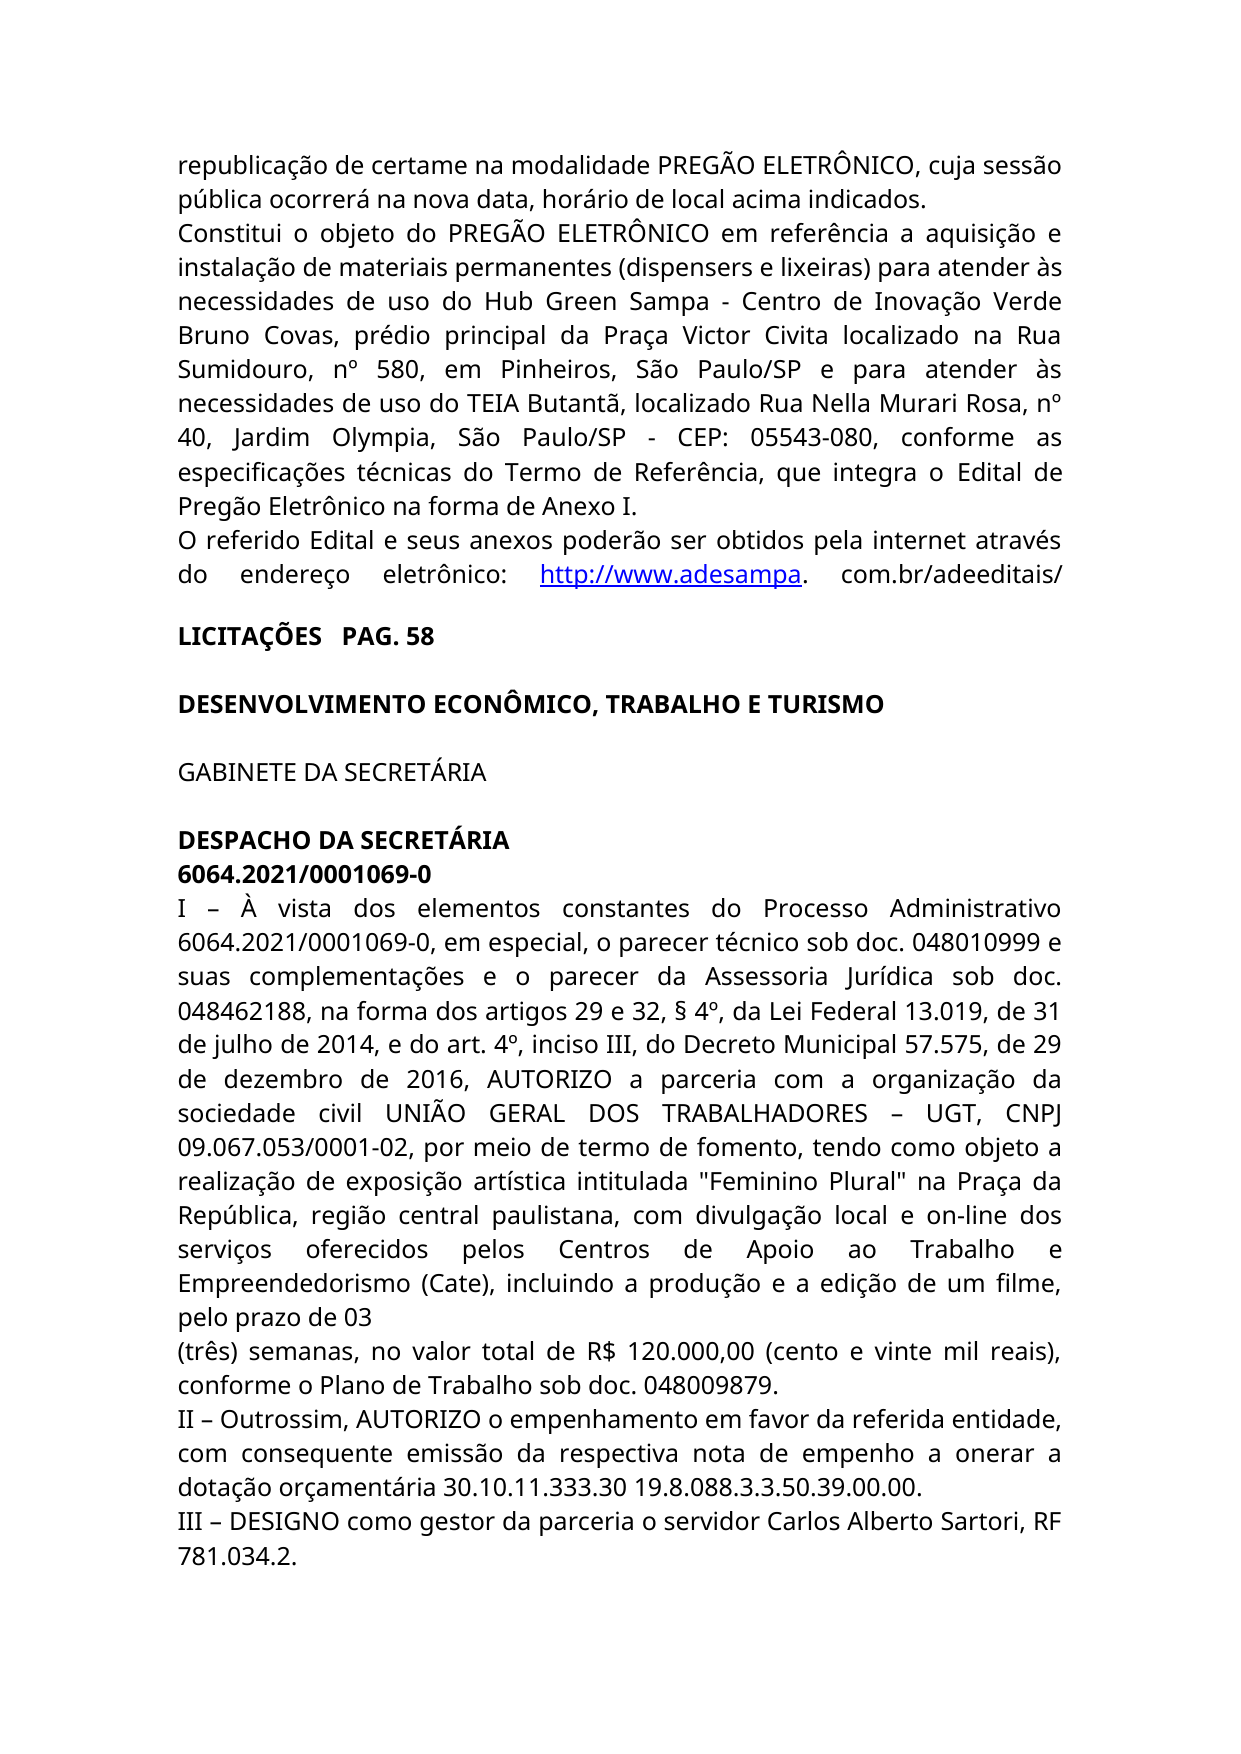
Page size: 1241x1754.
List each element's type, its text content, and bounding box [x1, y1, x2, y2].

text III – DESIGNO como gestor da parceria o servidor Carlos Alberto Sartori, RF 781.034.2. [177, 1504, 1063, 1572]
text II – Outrossim, AUTORIZO o empenhamento em favor da referida entidade, com consequente emissão da respectiva nota de empenho a onerar a dotação orçamentária 30.10.11.333.30 19.8.088.3.3.50.39.00.00. [177, 1402, 1063, 1504]
text GABINETE DA SECRETÁRIA [177, 755, 1063, 789]
text I – À vista dos elementos constantes do Processo Administrativo 6064.2021/0001069-0, em especial, o parecer técnico sob doc. 048010999 e suas complementações e o parecer da Assessoria Jurídica sob doc. 048462188, na forma dos artigos 29 e 32, § 4º, da Lei Federal 13.019, de 31 de julho de 2014, e do art. 4º, inciso III, do Decreto Municipal 57.575, de 29 de dezembro de 2016, AUTORIZO a parceria com a organização da sociedade civil UNIÃO GERAL DOS TRABALHADORES – UGT, CNPJ 09.067.053/0001-02, por meio de termo de fomento, tendo como objeto a realização de exposição artística intitulada "Feminino Plural" na Praça da República, região central paulistana, com divulgação local e on-line dos serviços oferecidos pelos Centros de Apoio ao Trabalho e Empreendedorismo (Cate), incluindo a produção e a edição de um filme, pelo prazo de 03 [177, 891, 1063, 1334]
text DESPACHO DA SECRETÁRIA [177, 823, 1063, 857]
text DESENVOLVIMENTO ECONÔMICO, TRABALHO E TURISMO [177, 687, 1063, 721]
text LICITAÇÕES PAG. 58 [177, 618, 1063, 652]
text 6064.2021/0001069-0 [177, 857, 1063, 891]
text Constitui o objeto do PREGÃO ELETRÔNICO em referência a aquisição e instalação de materiais permanentes (dispensers e lixeiras) para atender às necessidades de uso do Hub Green Sampa - Centro de Inovação Verde Bruno Covas, prédio principal da Praça Victor Civita localizado na Rua Sumidouro, nº 580, em Pinheiros, São Paulo/SP e para atender às necessidades de uso do TEIA Butantã, localizado Rua Nella Murari Rosa, nº 40, Jardim Olympia, São Paulo/SP - CEP: 05543-080, conforme as especificações técnicas do Termo de Referência, que integra o Edital de Pregão Eletrônico na forma de Anexo I. [177, 216, 1063, 522]
text (três) semanas, no valor total de R$ 120.000,00 (cento e vinte mil reais), conforme o Plano de Trabalho sob doc. 048009879. [177, 1334, 1063, 1402]
text O referido Edital e seus anexos poderão ser obtidos pela internet através do endereço eletrônico: http://www.adesampa. com.br/adeeditais/ [177, 522, 1063, 618]
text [177, 148, 1063, 216]
